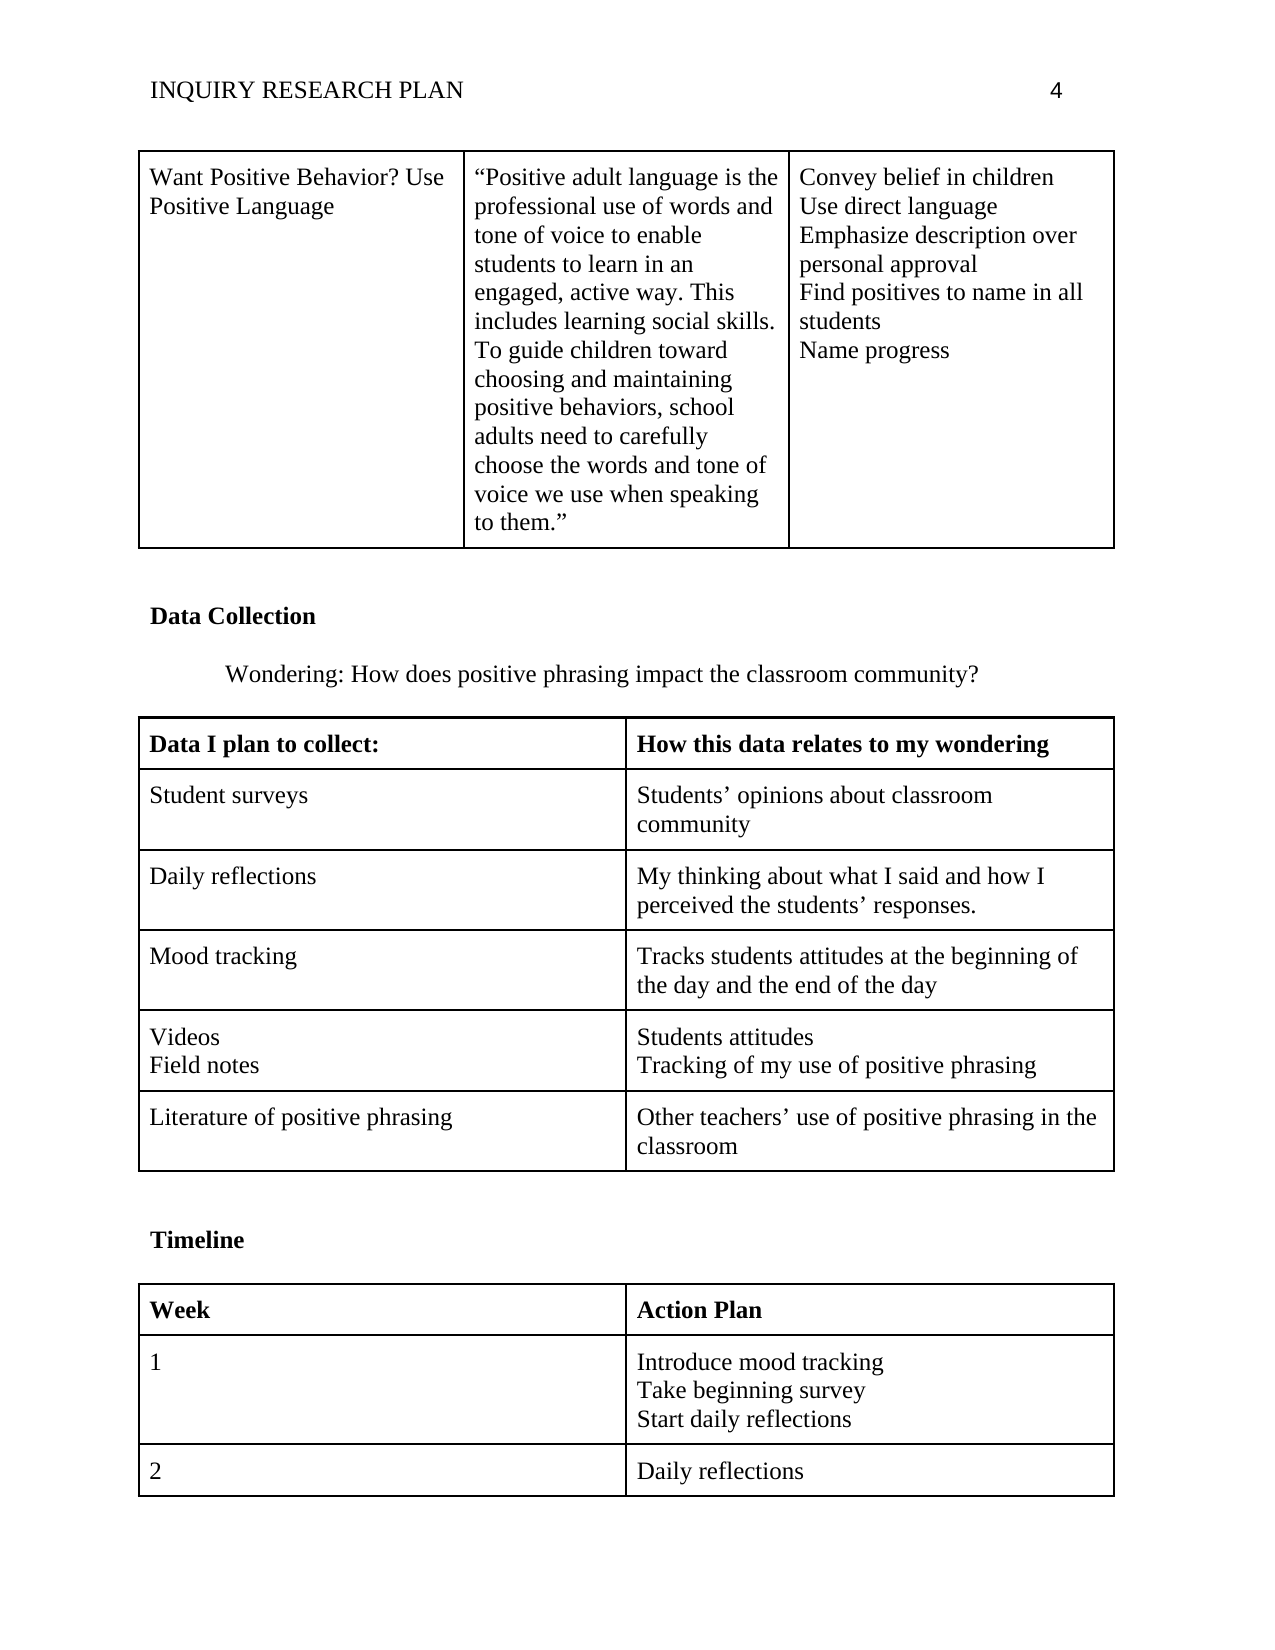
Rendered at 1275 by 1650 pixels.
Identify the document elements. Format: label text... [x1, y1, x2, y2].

text Data Collection [150, 601, 1125, 630]
table_cell “Positive adult language is the professional use of words and tone of voice to enable students to learn in an engaged, active way. This includes learning social skills. To guide children toward choosing and maintaining positive behaviors, school adults need to carefully choose the words and tone of voice we use when speaking to them.” [465, 152, 788, 547]
text Timeline [150, 1225, 1125, 1254]
table_cell Videos Field notes [140, 1011, 625, 1090]
table_cell Tracks students attitudes at the beginning of the day and the end of the day [627, 931, 1113, 1009]
table_cell Students attitudes Tracking of my use of positive phrasing [627, 1011, 1113, 1090]
table_header Action Plan [627, 1285, 1113, 1334]
table_cell 1 [140, 1336, 625, 1443]
table_cell 2 [140, 1445, 625, 1495]
table_header Data I plan to collect: [140, 719, 625, 768]
table_cell Mood tracking [140, 931, 625, 1009]
table_cell Student surveys [140, 770, 625, 848]
table_cell Literature of positive phrasing [140, 1092, 625, 1170]
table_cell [627, 1445, 1113, 1495]
table_header Week [140, 1285, 625, 1334]
table_cell Want Positive Behavior? Use Positive Language [140, 152, 463, 547]
table_cell Introduce mood tracking Take beginning survey Start daily reflections [627, 1336, 1113, 1443]
table_cell Daily reflections [140, 851, 625, 929]
text Wondering: How does positive phrasing impact the classroom community? [150, 659, 1125, 688]
table_cell Convey belief in children Use direct language Emphasize description over personal approval Find positives to name in all students Name progress [790, 152, 1113, 547]
table_cell Other teachers’ use of positive phrasing in the classroom [627, 1092, 1113, 1170]
table_cell My thinking about what I said and how I perceived the students’ responses. [627, 851, 1113, 929]
table_header How this data relates to my wondering [627, 719, 1113, 768]
table_cell Students’ opinions about classroom community [627, 770, 1113, 848]
